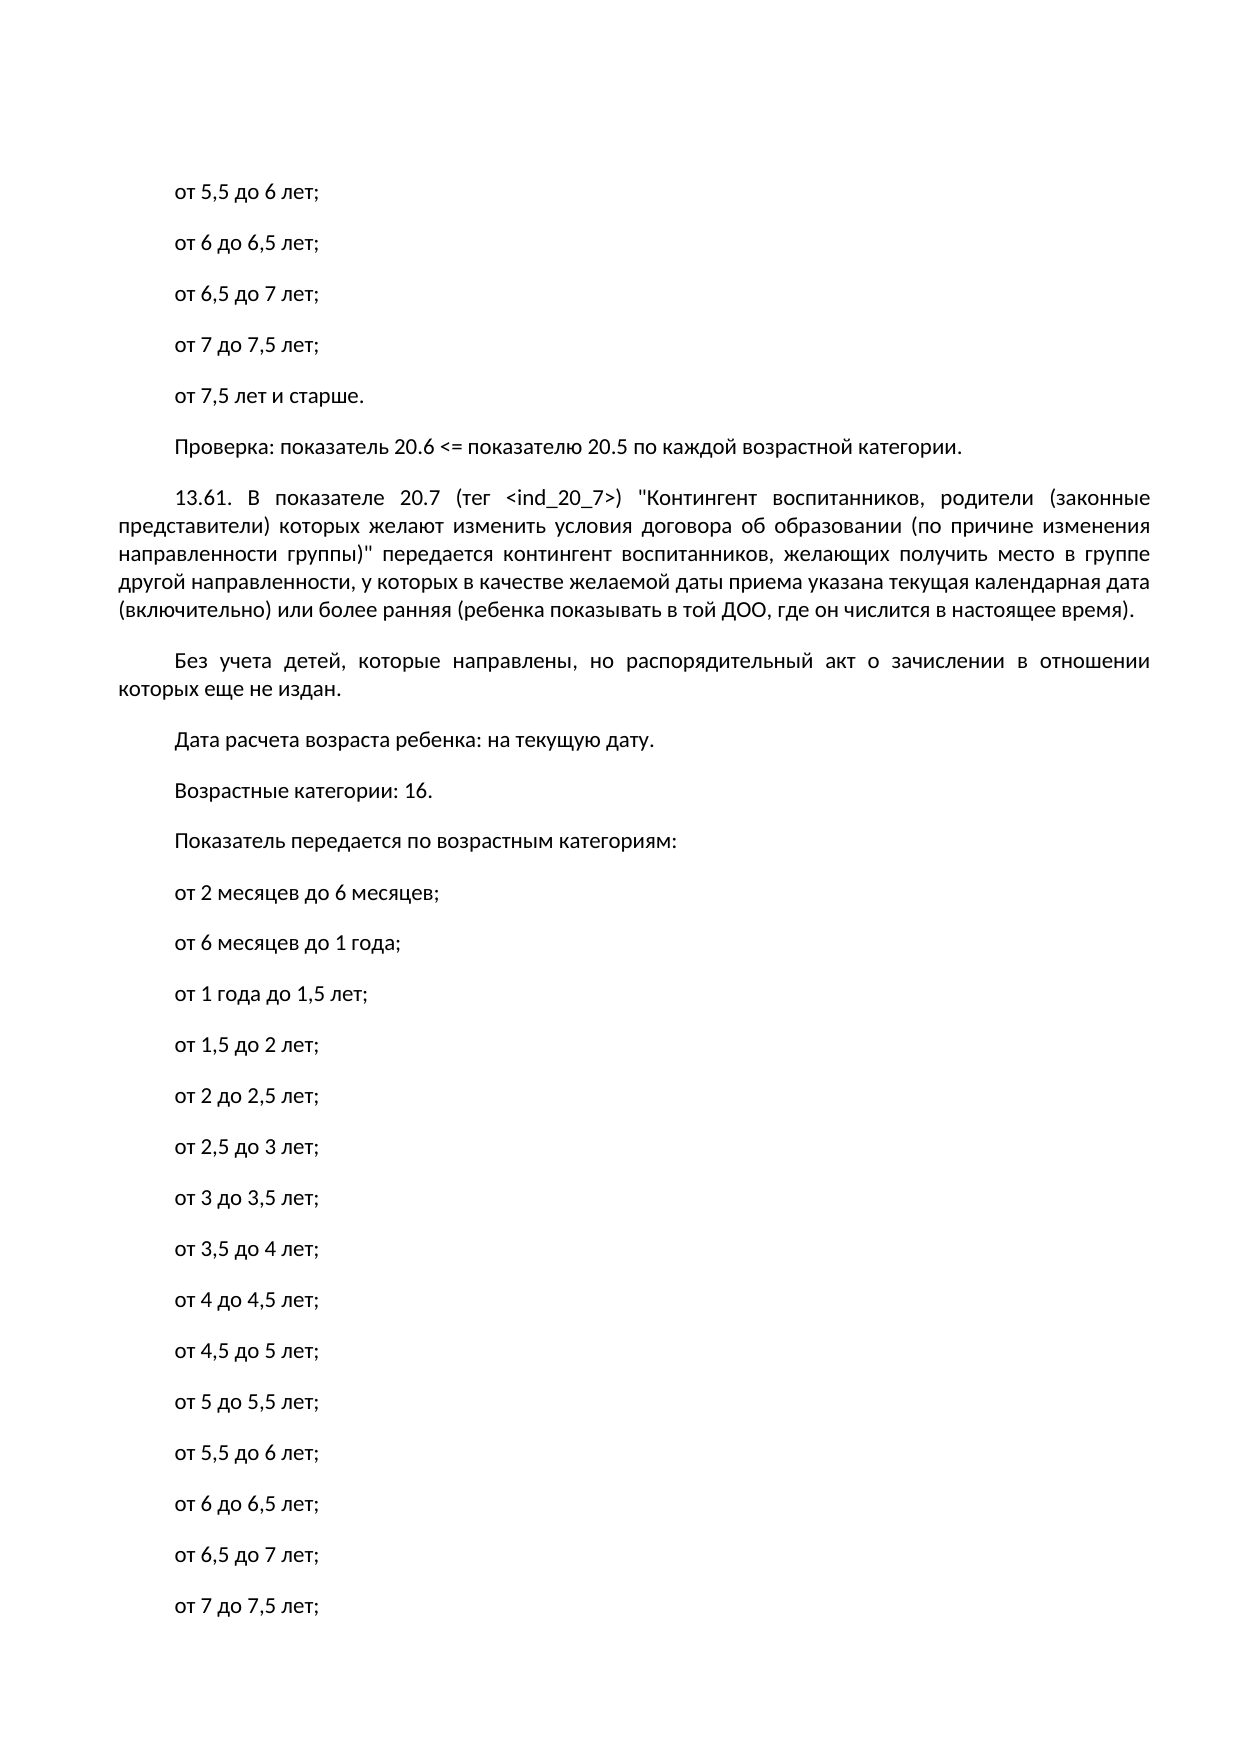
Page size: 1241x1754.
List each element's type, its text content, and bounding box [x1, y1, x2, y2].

text Проверка: показатель 20.6 <= показателю 20.5 по каждой возрастной категории. [118, 432, 1152, 460]
text от 1 года до 1,5 лет; [118, 979, 1152, 1007]
text от 4,5 до 5 лет; [118, 1336, 1152, 1364]
text от 6 до 6,5 лет; [118, 1489, 1152, 1517]
text Без учета детей, которые направлены, но распорядительный акт о зачислении в отношении которых еще не издан. [118, 646, 1152, 702]
text от 7 до 7,5 лет; [118, 330, 1152, 358]
text от 3,5 до 4 лет; [118, 1234, 1152, 1262]
text от 5,5 до 6 лет; [118, 177, 1152, 205]
text от 3 до 3,5 лет; [118, 1183, 1152, 1211]
text 13.61. В показателе 20.7 (тег <ind_20_7>) "Контингент воспитанников, родители (законные представители) которых желают изменить условия договора об образовании (по причине изменения направленности группы)" передается контингент воспитанников, желающих получить место в группе другой направленности, у которых в качестве желаемой даты приема указана текущая календарная дата (включительно) или более ранняя (ребенка показывать в той ДОО, где он числится в настоящее время). [118, 483, 1152, 623]
text от 6,5 до 7 лет; [118, 1540, 1152, 1568]
text от 6 месяцев до 1 года; [118, 928, 1152, 957]
text от 2 до 2,5 лет; [118, 1081, 1152, 1109]
text от 2,5 до 3 лет; [118, 1132, 1152, 1160]
text от 1,5 до 2 лет; [118, 1030, 1152, 1058]
text Дата расчета возраста ребенка: на текущую дату. [118, 725, 1152, 753]
text от 5,5 до 6 лет; [118, 1438, 1152, 1466]
text от 6 до 6,5 лет; [118, 228, 1152, 256]
text Возрастные категории: 16. [118, 776, 1152, 804]
text Показатель передается по возрастным категориям: [118, 827, 1152, 855]
text от 7,5 лет и старше. [118, 381, 1152, 409]
text от 7 до 7,5 лет; [118, 1591, 1152, 1619]
text от 4 до 4,5 лет; [118, 1285, 1152, 1313]
text от 2 месяцев до 6 месяцев; [118, 878, 1152, 906]
text от 5 до 5,5 лет; [118, 1387, 1152, 1415]
text от 6,5 до 7 лет; [118, 279, 1152, 307]
